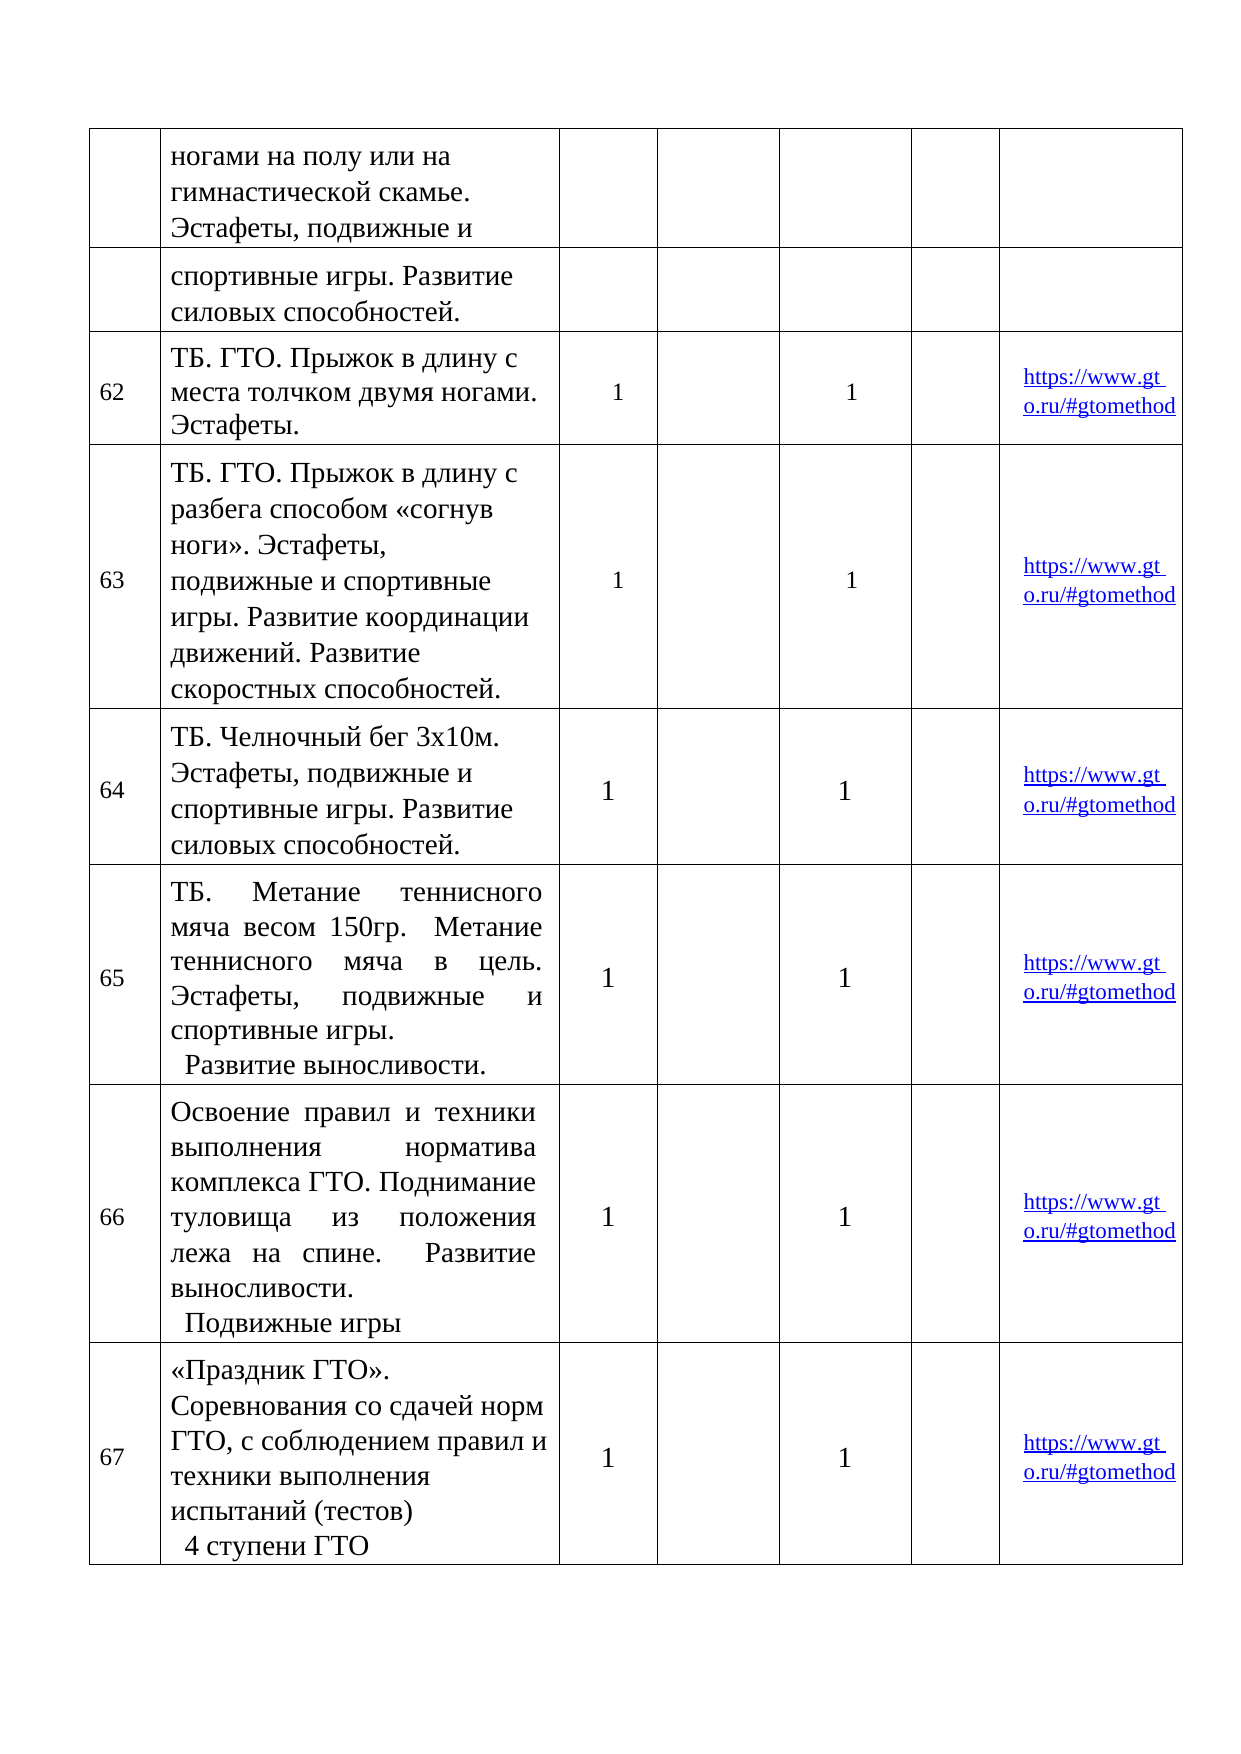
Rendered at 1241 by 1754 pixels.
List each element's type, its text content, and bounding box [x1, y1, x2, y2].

table_cell 63 [90, 445, 160, 708]
table_cell 1 [780, 445, 911, 708]
table_cell 1 [560, 129, 657, 247]
table_cell 1 [560, 1343, 657, 1564]
table_cell 61 [90, 129, 160, 247]
table_cell 1 [560, 332, 657, 444]
table_cell ТБ. Метание теннисного мяча весом 150гр. Метание теннисного мяча в цель. Эстафеты, подвижные и спортивные игры. Развитие выносливости. [161, 865, 559, 1083]
table_cell 67 [90, 1343, 160, 1564]
table_cell [658, 129, 779, 247]
table_cell https://www.gt o.ru/#gtomethod [1000, 1085, 1182, 1342]
table_cell 1 [560, 865, 657, 1083]
table_cell [1000, 248, 1182, 331]
table_cell [912, 332, 999, 444]
table_cell [658, 1343, 779, 1564]
table_cell [90, 248, 160, 331]
table_cell [658, 865, 779, 1083]
table_cell [658, 709, 779, 864]
table_cell 64 [90, 709, 160, 864]
table_cell [658, 332, 779, 444]
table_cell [1000, 129, 1182, 247]
table_cell 1 [560, 445, 657, 708]
table_cell 1 [780, 1343, 911, 1564]
table_cell [912, 709, 999, 864]
table_cell 1 [780, 129, 911, 247]
table_cell https://www.gt o.ru/#gtomethod [1000, 445, 1182, 708]
table_cell 1 [780, 865, 911, 1083]
table_cell [658, 248, 779, 331]
table_cell 1 [780, 332, 911, 444]
table_cell спортивные игры. Развитие силовых способностей. [161, 248, 559, 331]
table_cell https://www.gt o.ru/#gtomethod [1000, 709, 1182, 864]
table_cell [161, 1343, 559, 1564]
table_cell [912, 1343, 999, 1564]
table_cell 1 [560, 709, 657, 864]
table_cell [912, 248, 999, 331]
table_cell [560, 248, 657, 331]
table_cell 1 [560, 1085, 657, 1342]
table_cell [1000, 1343, 1182, 1564]
table_cell 1 [780, 709, 911, 864]
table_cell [161, 129, 559, 247]
table_cell [912, 129, 999, 247]
table_cell [780, 248, 911, 331]
table_cell ТБ. ГТО. Прыжок в длину с разбега способом «согнув ноги». Эстафеты, подвижные и спортивные игры. Развитие координации движений. Развитие скоростных способностей. [161, 445, 559, 708]
table_cell 62 [90, 332, 160, 444]
table_cell [658, 445, 779, 708]
table_cell Освоение правил и техники выполнения норматива комплекса ГТО. Поднимание туловища из положения лежа на спине. Развитие выносливости. Подвижные игры [161, 1085, 559, 1342]
table_cell [912, 445, 999, 708]
table_cell https://www.gt o.ru/#gtomethod [1000, 332, 1182, 444]
table_cell ТБ. ГТО. Прыжок в длину с места толчком двумя ногами. Эстафеты. [161, 332, 559, 444]
table_cell [658, 1085, 779, 1342]
table_cell [912, 1085, 999, 1342]
table_cell 1 [780, 1085, 911, 1342]
table_cell ТБ. Челночный бег 3х10м. Эстафеты, подвижные и спортивные игры. Развитие силовых способностей. [161, 709, 559, 864]
table_cell [912, 865, 999, 1083]
table_cell 65 [90, 865, 160, 1083]
table_cell https://www.gt o.ru/#gtomethod [1000, 865, 1182, 1083]
table_cell 66 [90, 1085, 160, 1342]
